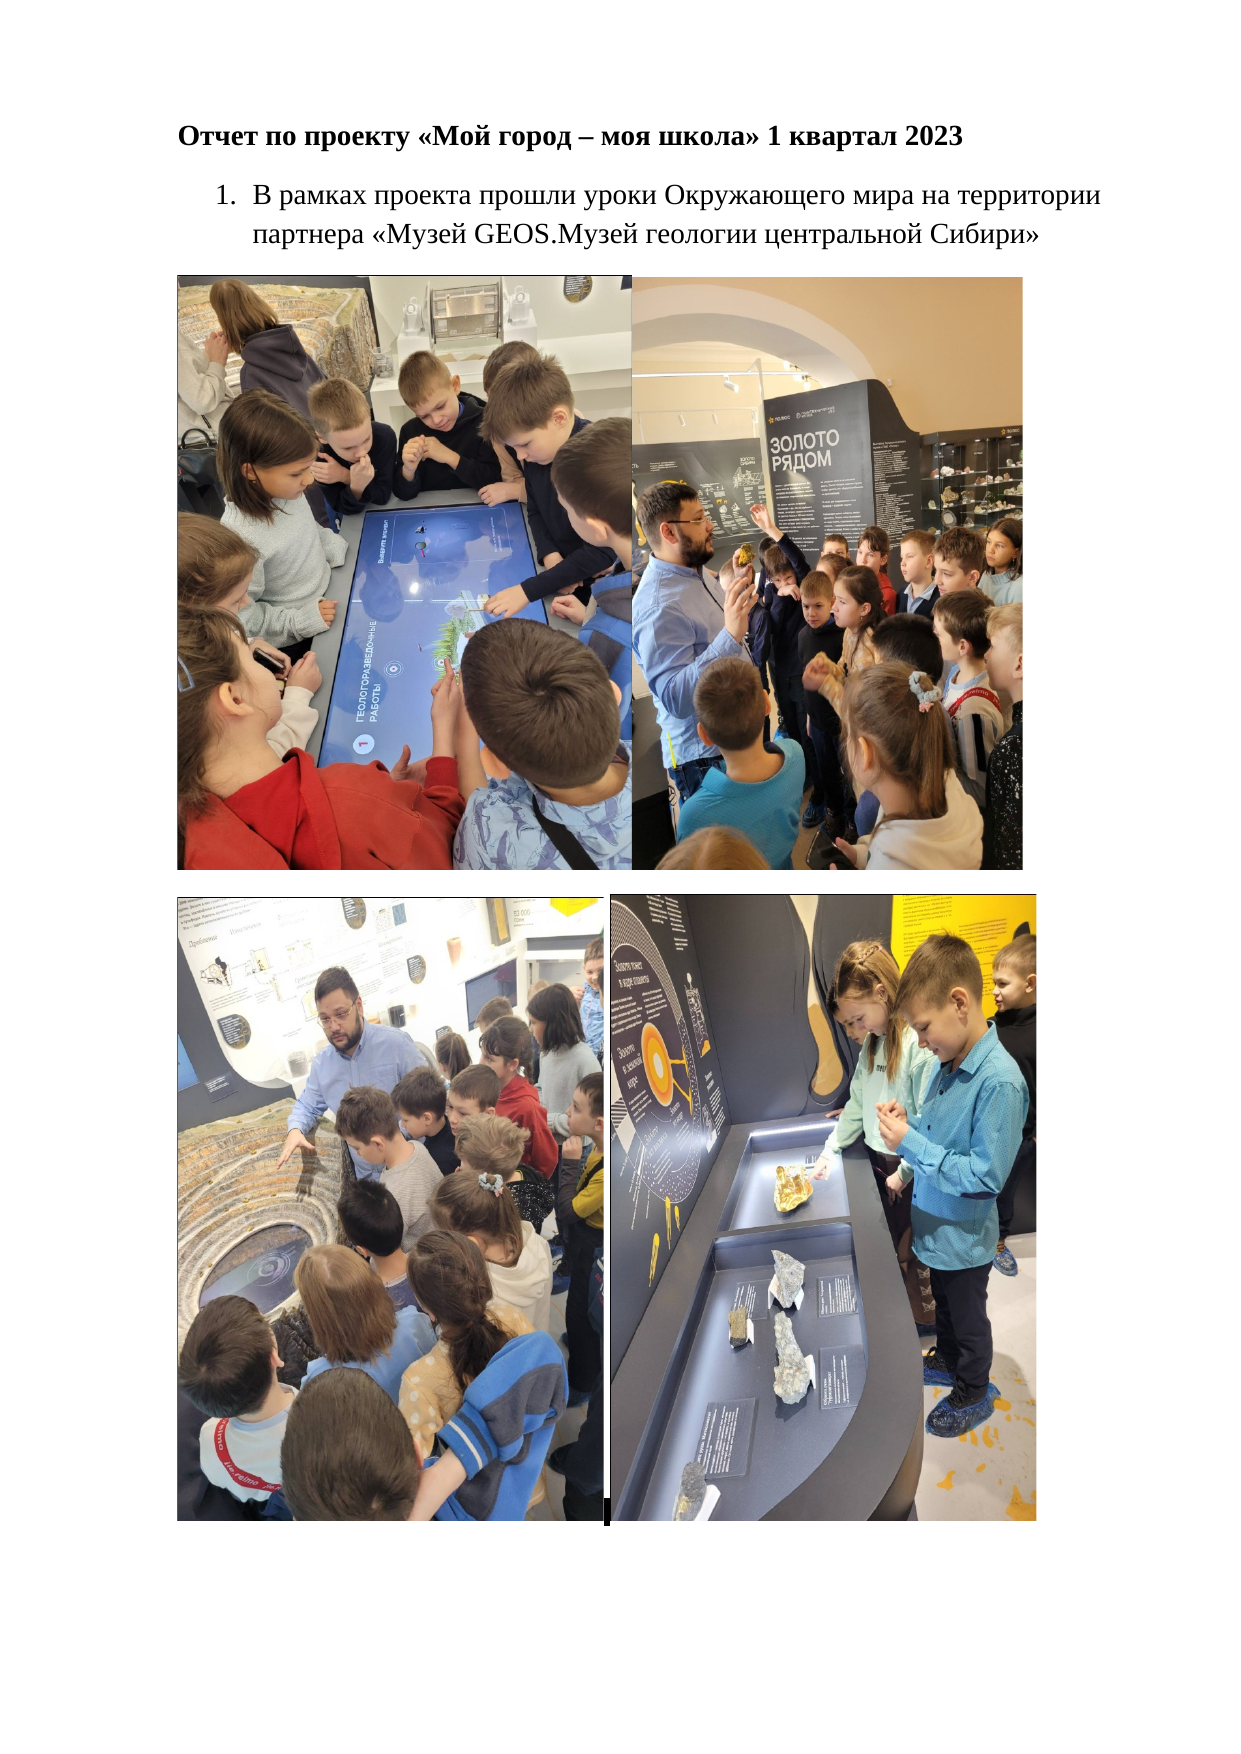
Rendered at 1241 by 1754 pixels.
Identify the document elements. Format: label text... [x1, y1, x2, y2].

picture [177, 897, 604, 1521]
picture [610, 894, 1037, 1521]
picture [177, 275, 1023, 870]
list В рамках проекта прошли уроки Окружающего мира на территории партнера «Музей GEOS.Музей геологии центральной Сибири» [215, 177, 1152, 249]
text Отчет по проекту «Мой город – моя школа» 1 квартал 2023 [177, 118, 1152, 152]
